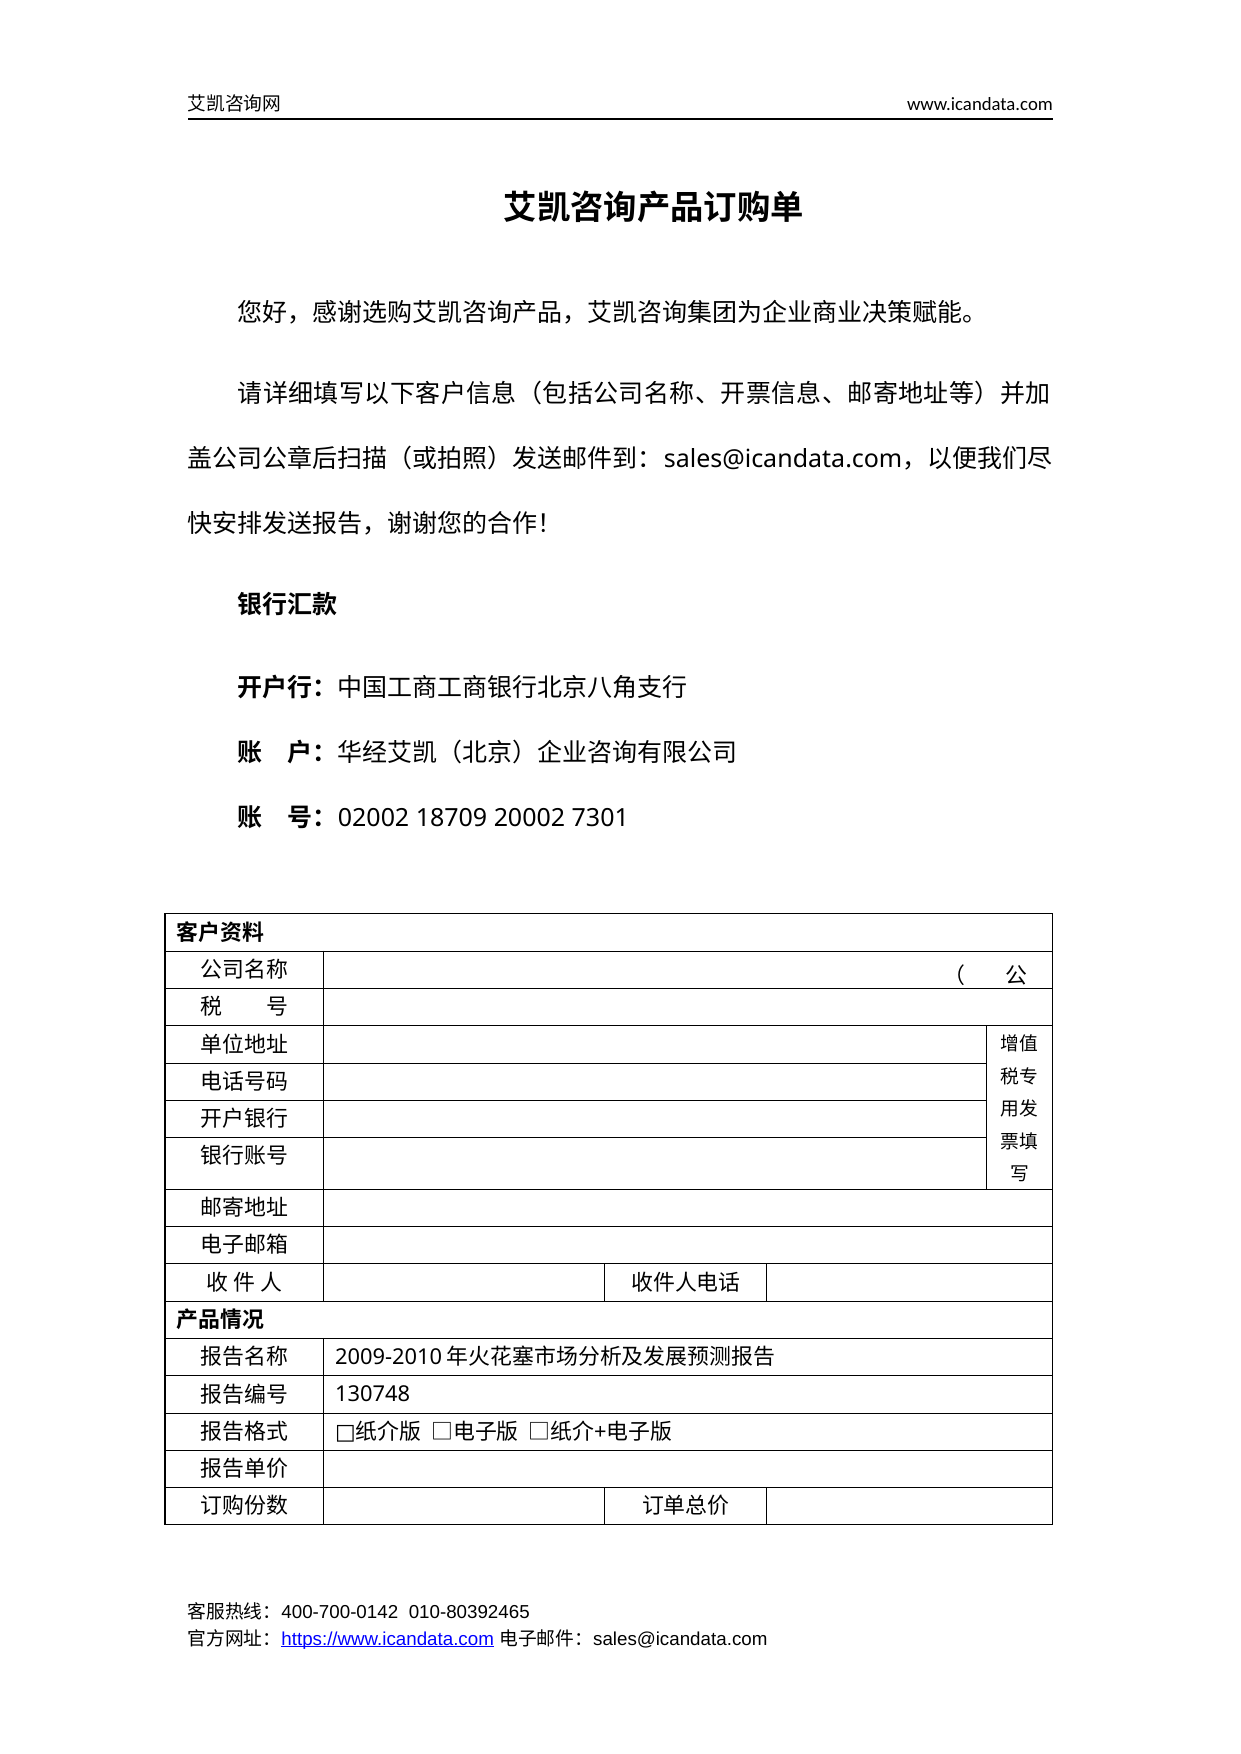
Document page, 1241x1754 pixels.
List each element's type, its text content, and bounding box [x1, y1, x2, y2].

table_cell 邮寄地址 [166, 1190, 323, 1226]
table_cell 报告单价 [166, 1451, 323, 1487]
table_cell [324, 952, 1052, 988]
table_cell 税 号 [166, 989, 323, 1025]
table_cell [767, 1488, 1052, 1524]
table_cell 报告编号 [166, 1376, 323, 1412]
table_cell [324, 1227, 1052, 1263]
table_cell □纸介版 □电子版 □纸介+电子版 [324, 1414, 1052, 1450]
table_cell 报告名称 [166, 1339, 323, 1375]
table_cell 130748 [324, 1376, 1052, 1412]
table_cell 开户银行 [166, 1101, 323, 1137]
table_cell [324, 1264, 604, 1301]
table_cell [324, 1488, 604, 1524]
table_cell [324, 1451, 1052, 1487]
table_cell [324, 989, 1052, 1025]
table_cell 2009-2010年火花塞市场分析及发展预测报告 [324, 1339, 1052, 1375]
table_cell 收件人电话 [605, 1264, 766, 1301]
table_cell [324, 1026, 986, 1062]
text 账 号：02002 18709 20002 7301 [187, 783, 1053, 848]
table_cell 收 件 人 [166, 1264, 323, 1301]
table_cell 公司名称 [166, 952, 323, 988]
table_cell 订单总价 [605, 1488, 766, 1524]
text 账 户：华经艾凯（北京）企业咨询有限公司 [187, 718, 1053, 783]
text 您好，感谢选购艾凯咨询产品，艾凯咨询集团为企业商业决策赋能。 [187, 278, 1053, 343]
table_cell 电子邮箱 [166, 1227, 323, 1263]
table_cell [324, 1190, 1052, 1226]
table_cell [324, 1101, 986, 1137]
table_cell [324, 1138, 986, 1189]
table_cell 报告格式 [166, 1414, 323, 1450]
table_cell [324, 1064, 986, 1100]
text 请详细填写以下客户信息（包括公司名称、开票信息、邮寄地址等）并加盖公司公章后扫描（或拍照）发送邮件到：sales@icandata.com，以便我们尽快安排发送报告，谢谢您的合作！ [187, 359, 1053, 554]
text 开户行：中国工商工商银行北京八角支行 [187, 653, 1053, 718]
table_header 客户资料 [166, 914, 1052, 951]
table_cell [767, 1264, 1052, 1301]
table_cell 银行账号 [166, 1138, 323, 1189]
text 艾凯咨询产品订购单 [187, 172, 1053, 237]
text 银行汇款 [187, 570, 1053, 635]
table_cell 订购份数 [166, 1488, 323, 1524]
table_cell 产品情况 [166, 1302, 1052, 1338]
table_cell 增值税专用发票填写 [987, 1026, 1052, 1189]
table_cell 电话号码 [166, 1064, 323, 1100]
table_cell 单位地址 [166, 1026, 323, 1062]
